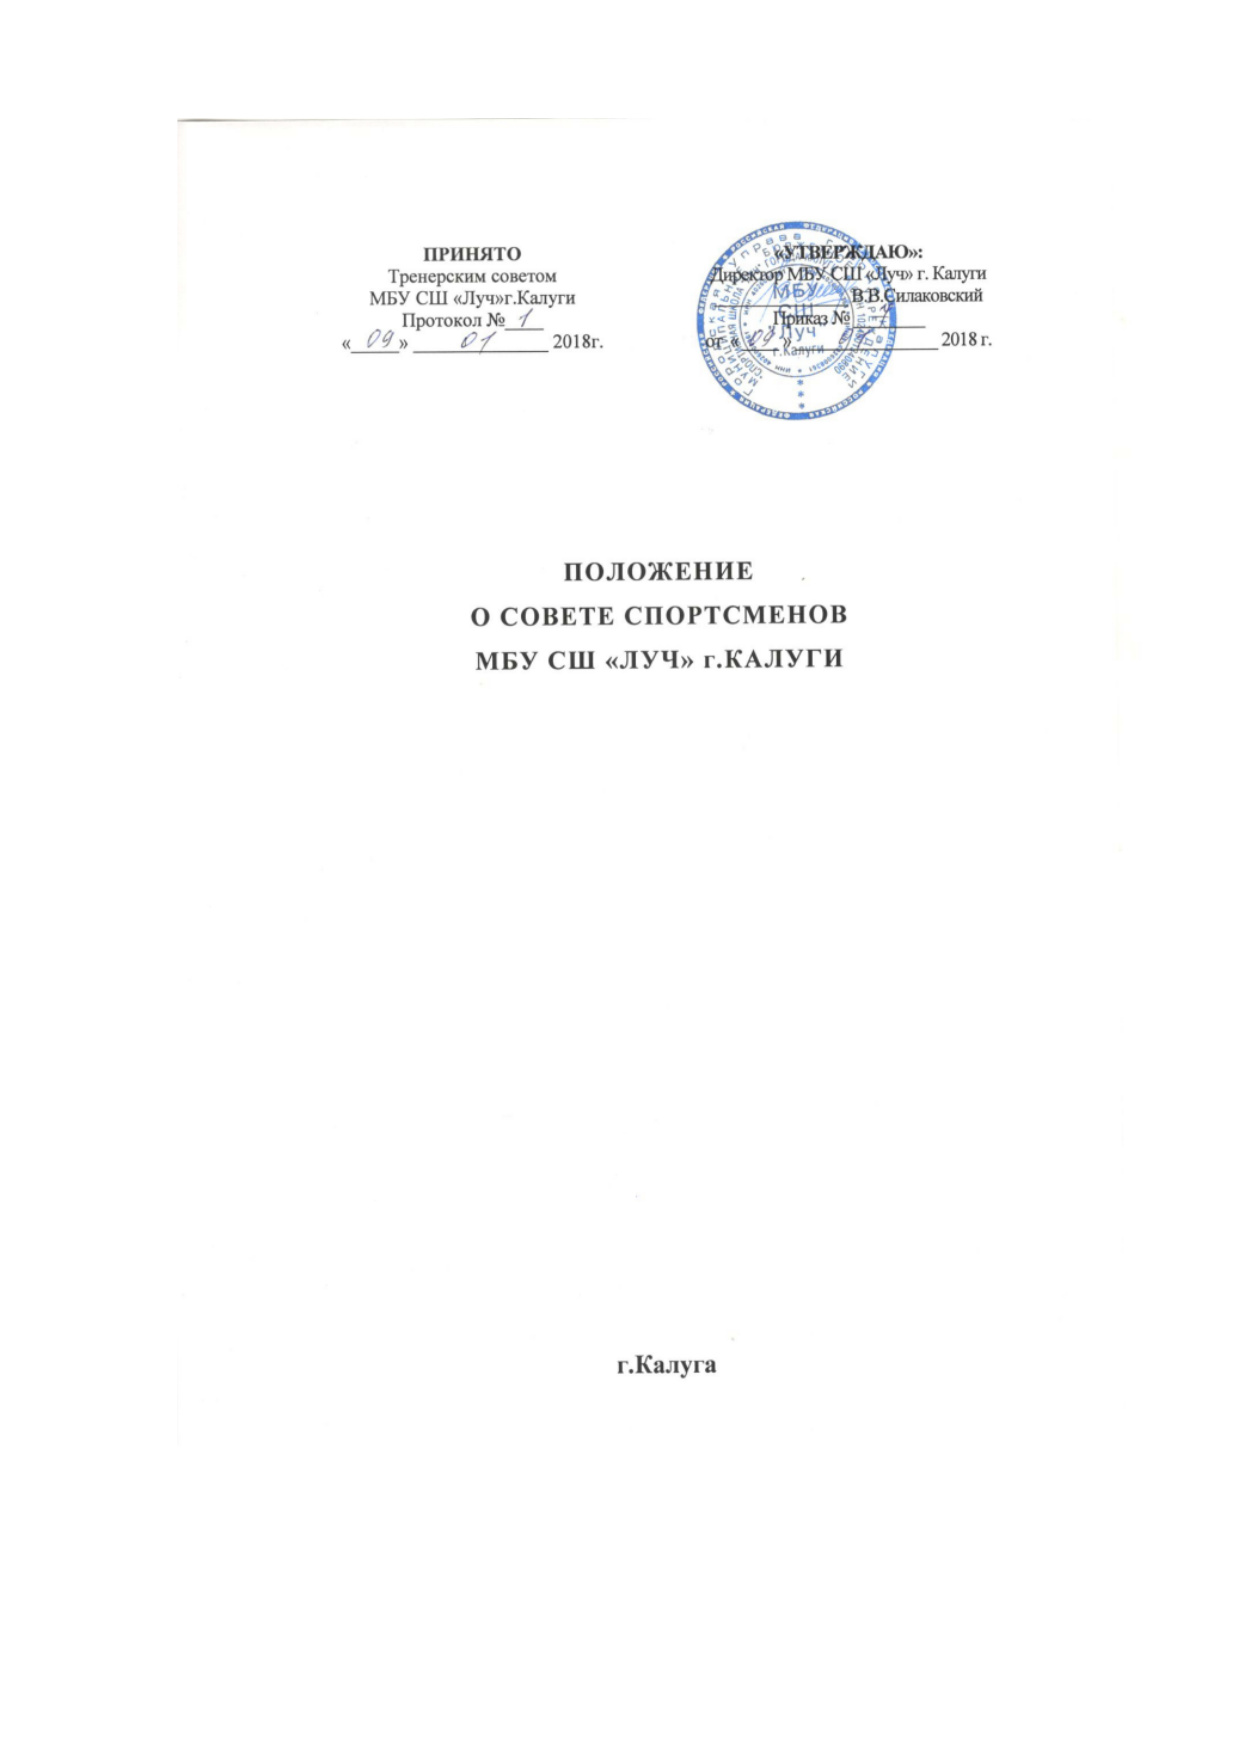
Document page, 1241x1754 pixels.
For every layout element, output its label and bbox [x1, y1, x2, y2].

picture [177, 118, 1152, 1460]
